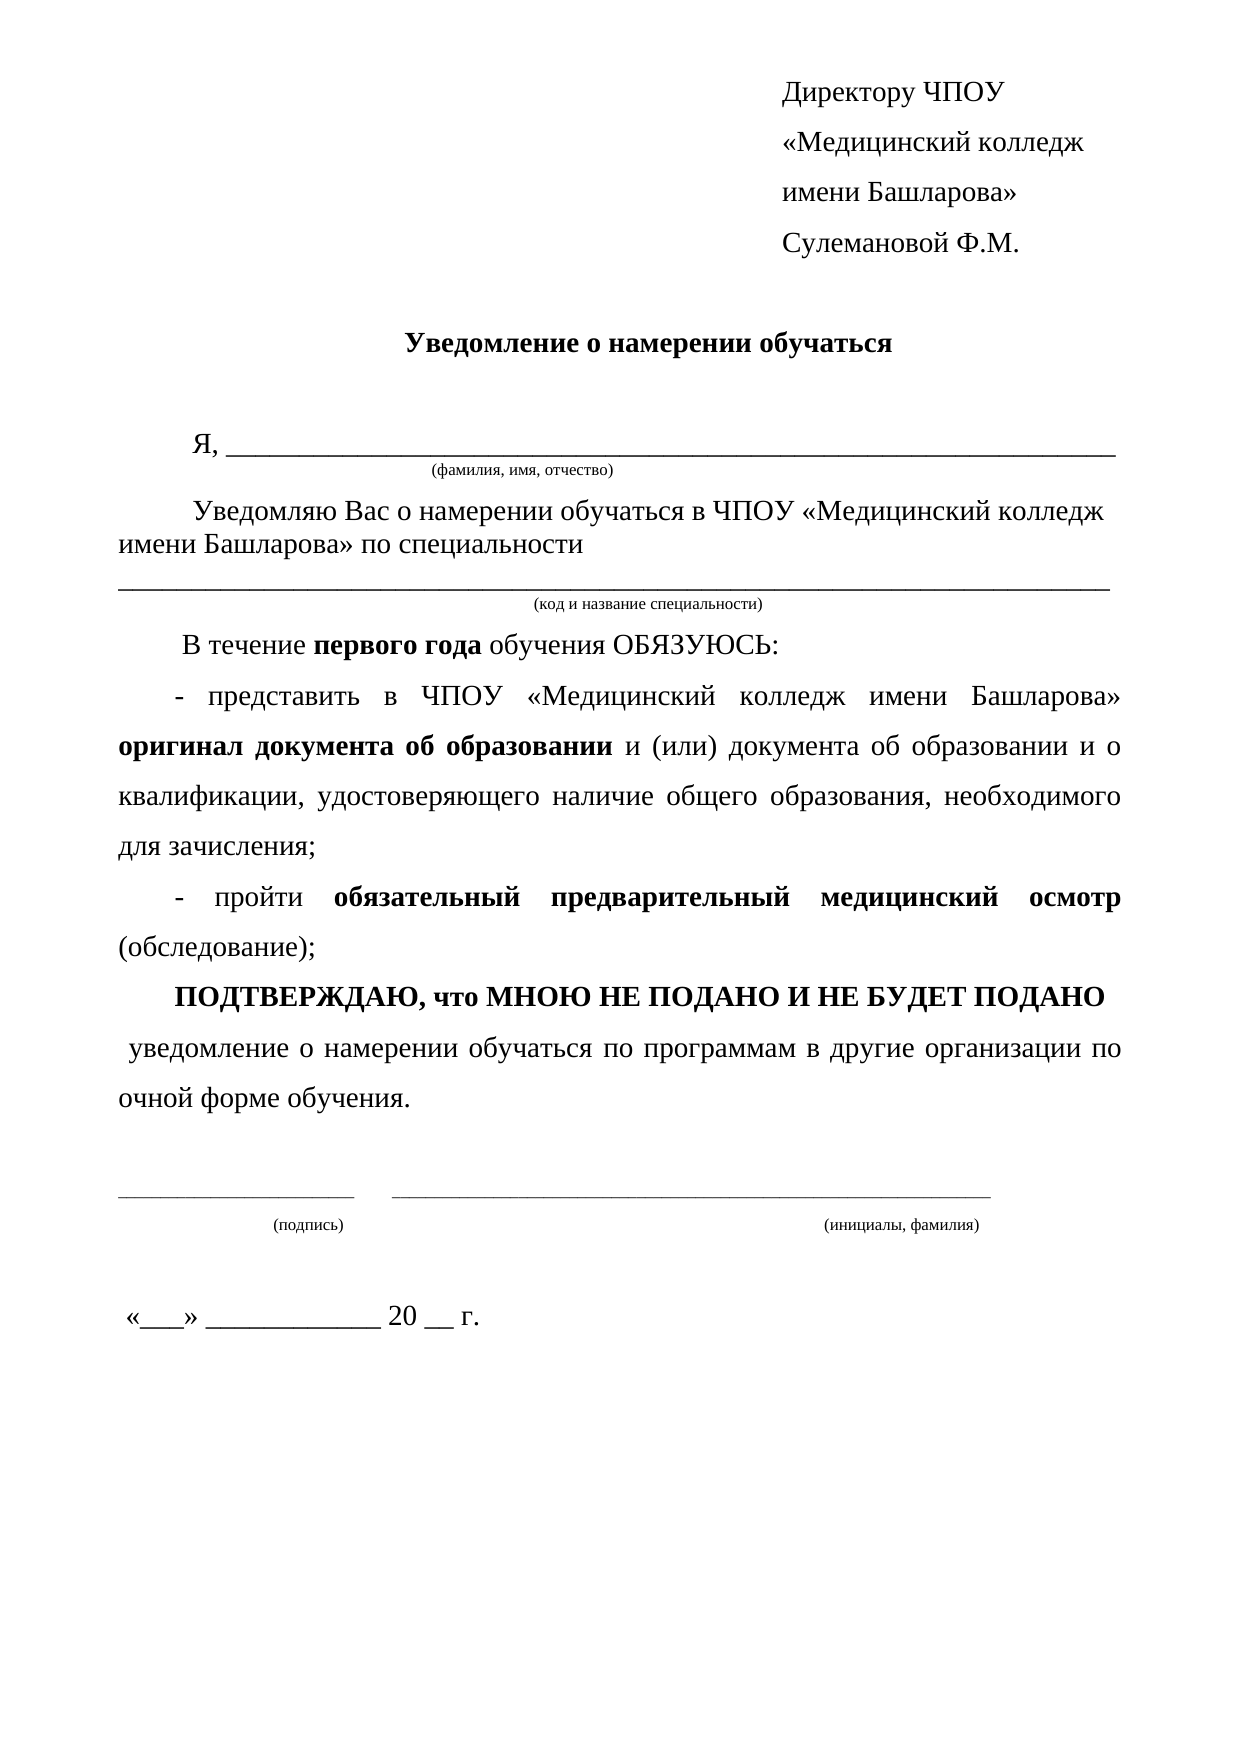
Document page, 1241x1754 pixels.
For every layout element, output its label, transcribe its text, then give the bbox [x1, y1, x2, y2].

text «___» ____________ 20 __ г. [118, 1298, 1122, 1332]
text - пройти обязательный предварительный медицинский осмотр (обследование); [118, 879, 1122, 963]
text Сулемановой Ф.М. [782, 225, 1122, 258]
text «Медицинский колледж имени Башларова» [782, 124, 1122, 208]
text (фамилия, имя, отчество) [118, 459, 1122, 493]
text (подпись) (инициалы, фамилия) [118, 1214, 1122, 1248]
text ПОДТВЕРЖДАЮ, что МНОЮ НЕ ПОДАНО И НЕ БУДЕТ ПОДАНО [118, 979, 1122, 1013]
text - представить в ЧПОУ «Медицинский колледж имени Башларова» оригинал документа об образовании и (или) документа об образовании и о квалификации, удостоверяющего наличие общего образования, необходимого для зачисления; [118, 678, 1122, 862]
text Уведомляю Вас о намерении обучаться в ЧПОУ «Медицинский колледж имени Башларова» по специальности ____________________________________________________________________ [118, 493, 1122, 594]
text Уведомление о намерении обучаться [118, 325, 1122, 359]
text (код и название специальности) [118, 594, 1122, 627]
text Директору ЧПОУ [782, 74, 1122, 107]
text уведомление о намерении обучаться по программам в другие организации по очной форме обучения. [118, 1030, 1122, 1114]
text Я, _____________________________________________________________ [118, 426, 1122, 459]
text ____________________________ _______________________________________________________________________ [118, 1181, 1122, 1214]
text В течение первого года обучения ОБЯЗУЮСЬ: [118, 627, 1122, 661]
